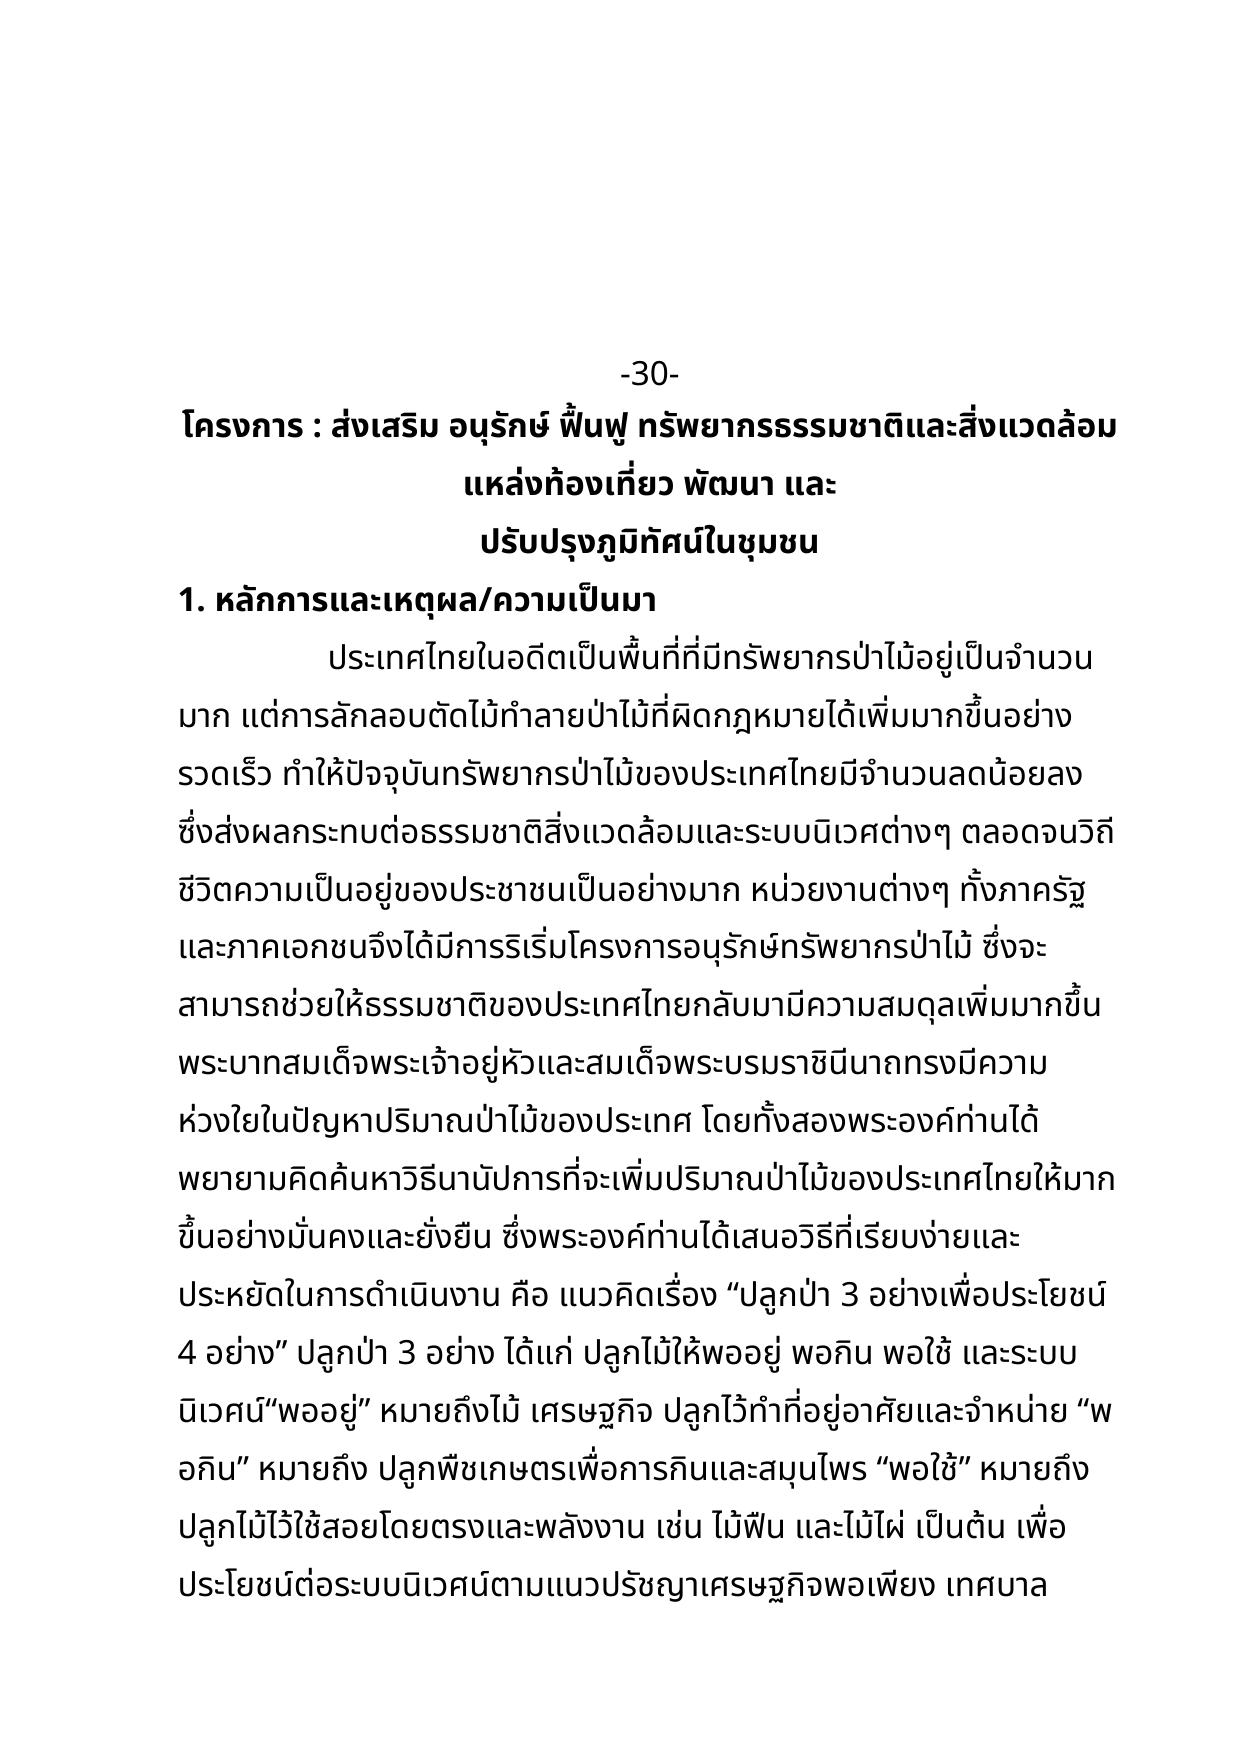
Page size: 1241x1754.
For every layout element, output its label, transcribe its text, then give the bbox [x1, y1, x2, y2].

text 1. หลักการและเหตุผล/ความเป็นมา [177, 576, 1122, 626]
text โครงการ : ส่งเสริม อนุรักษ์ ฟื้นฟู ทรัพยากรธรรมชาติและสิ่งแวดล้อม แหล่งท้องเที่ยว พัฒนา และ [177, 402, 1122, 510]
text -30- [177, 349, 1122, 395]
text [177, 634, 1122, 1611]
text ปรับปรุงภูมิทัศน์ในชุมชน [177, 518, 1122, 568]
